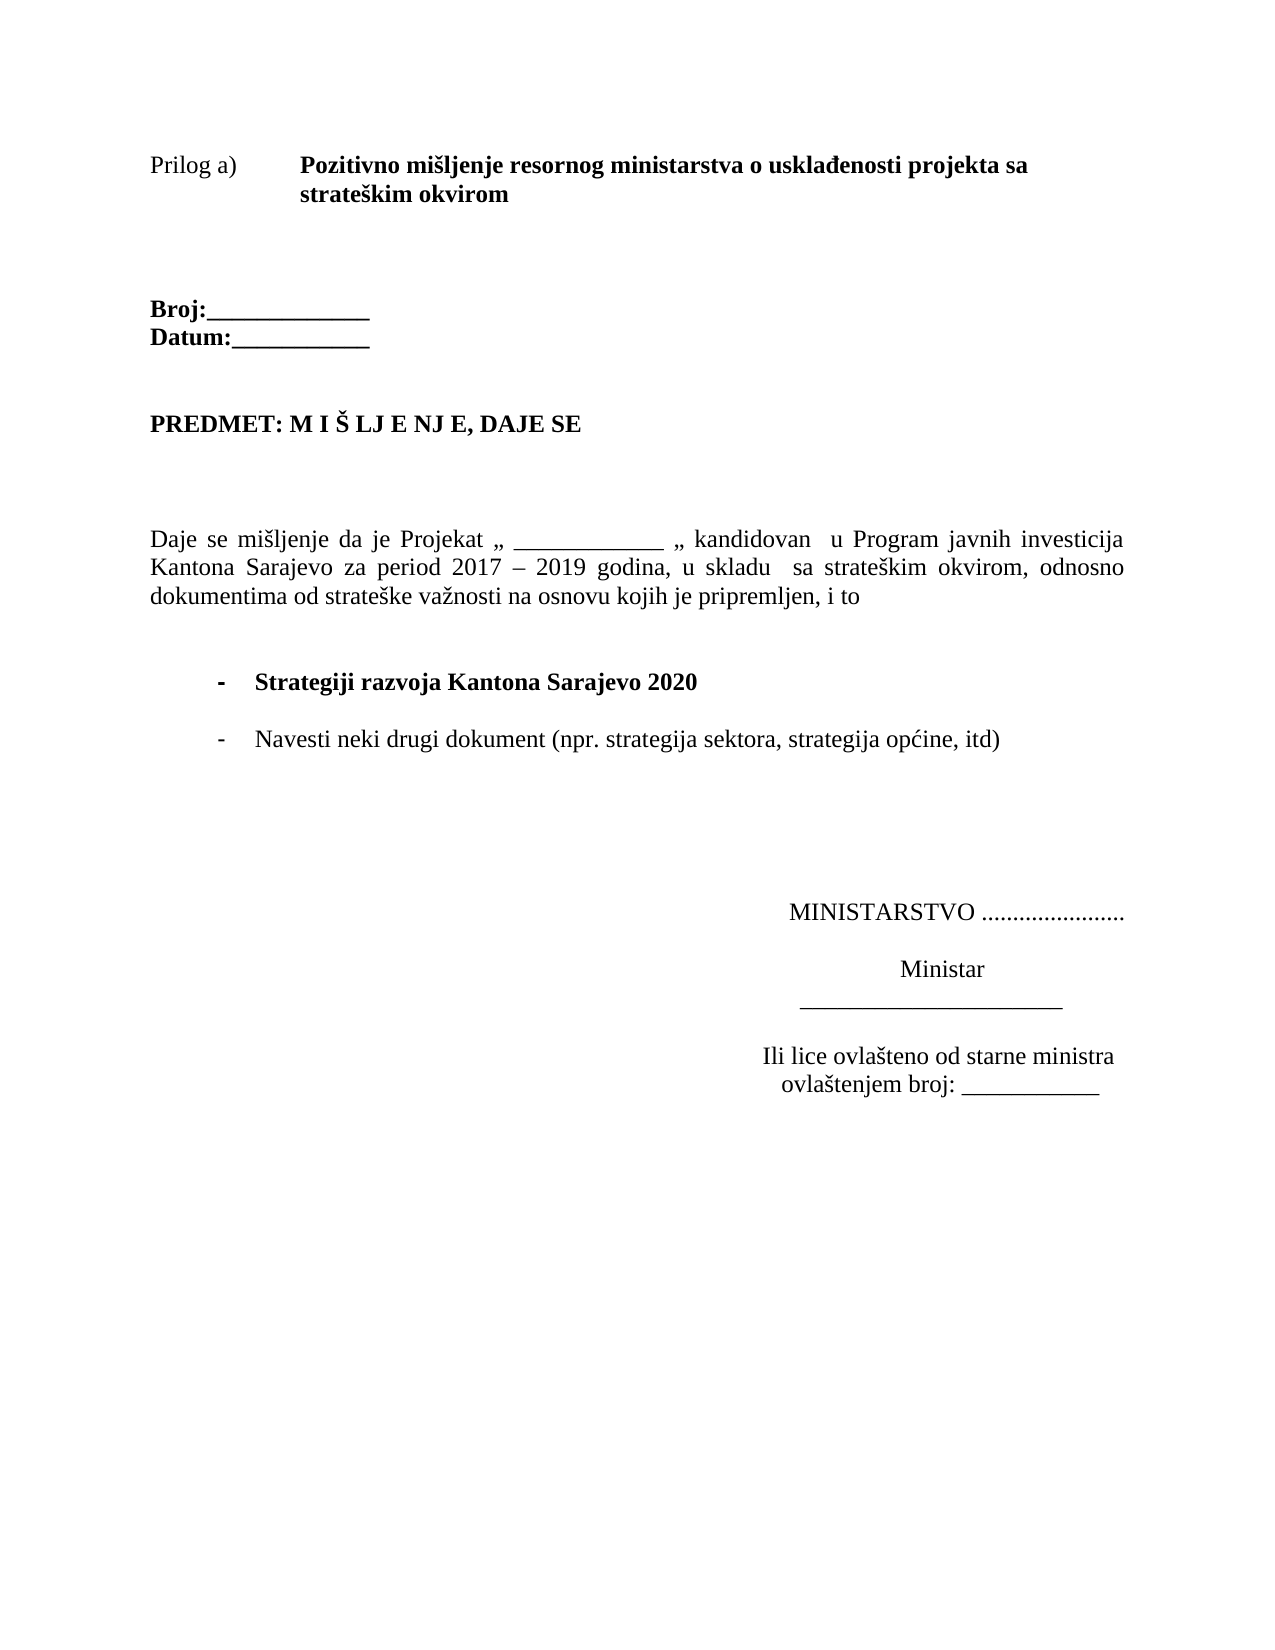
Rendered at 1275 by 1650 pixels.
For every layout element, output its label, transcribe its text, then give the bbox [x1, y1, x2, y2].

list Strategiji razvoja Kantona Sarajevo 2020 [217, 667, 1125, 696]
list Navesti neki drugi dokument (npr. strategija sektora, strategija općine, itd) [217, 724, 1125, 753]
text _____________________ [150, 983, 1125, 1012]
text Datum:___________ [150, 322, 1125, 351]
text Daje se mišljenje da je Projekat „ ____________ „ kandidovan u Program javnih investicija Kantona Sarajevo za period 2017 – 2019 godina, u skladu sa strateškim okvirom, odnosno dokumentima od strateške važnosti na osnovu kojih je pripremljen, i to [150, 524, 1125, 610]
text Broj:_____________ [150, 294, 1125, 322]
text Ili lice ovlašteno od starne ministra [150, 1041, 1125, 1069]
text Prilog a) Pozitivno mišljenje resornog ministarstva o usklađenosti projekta sa strateškim okvirom [150, 150, 1125, 207]
text Ministar [900, 954, 1125, 983]
text ovlaštenjem broj: ___________ [150, 1069, 1125, 1098]
text MINISTARSTVO ....................... [150, 897, 1125, 926]
text PREDMET: M I Š LJ E NJ E, DAJE SE [150, 409, 1125, 437]
